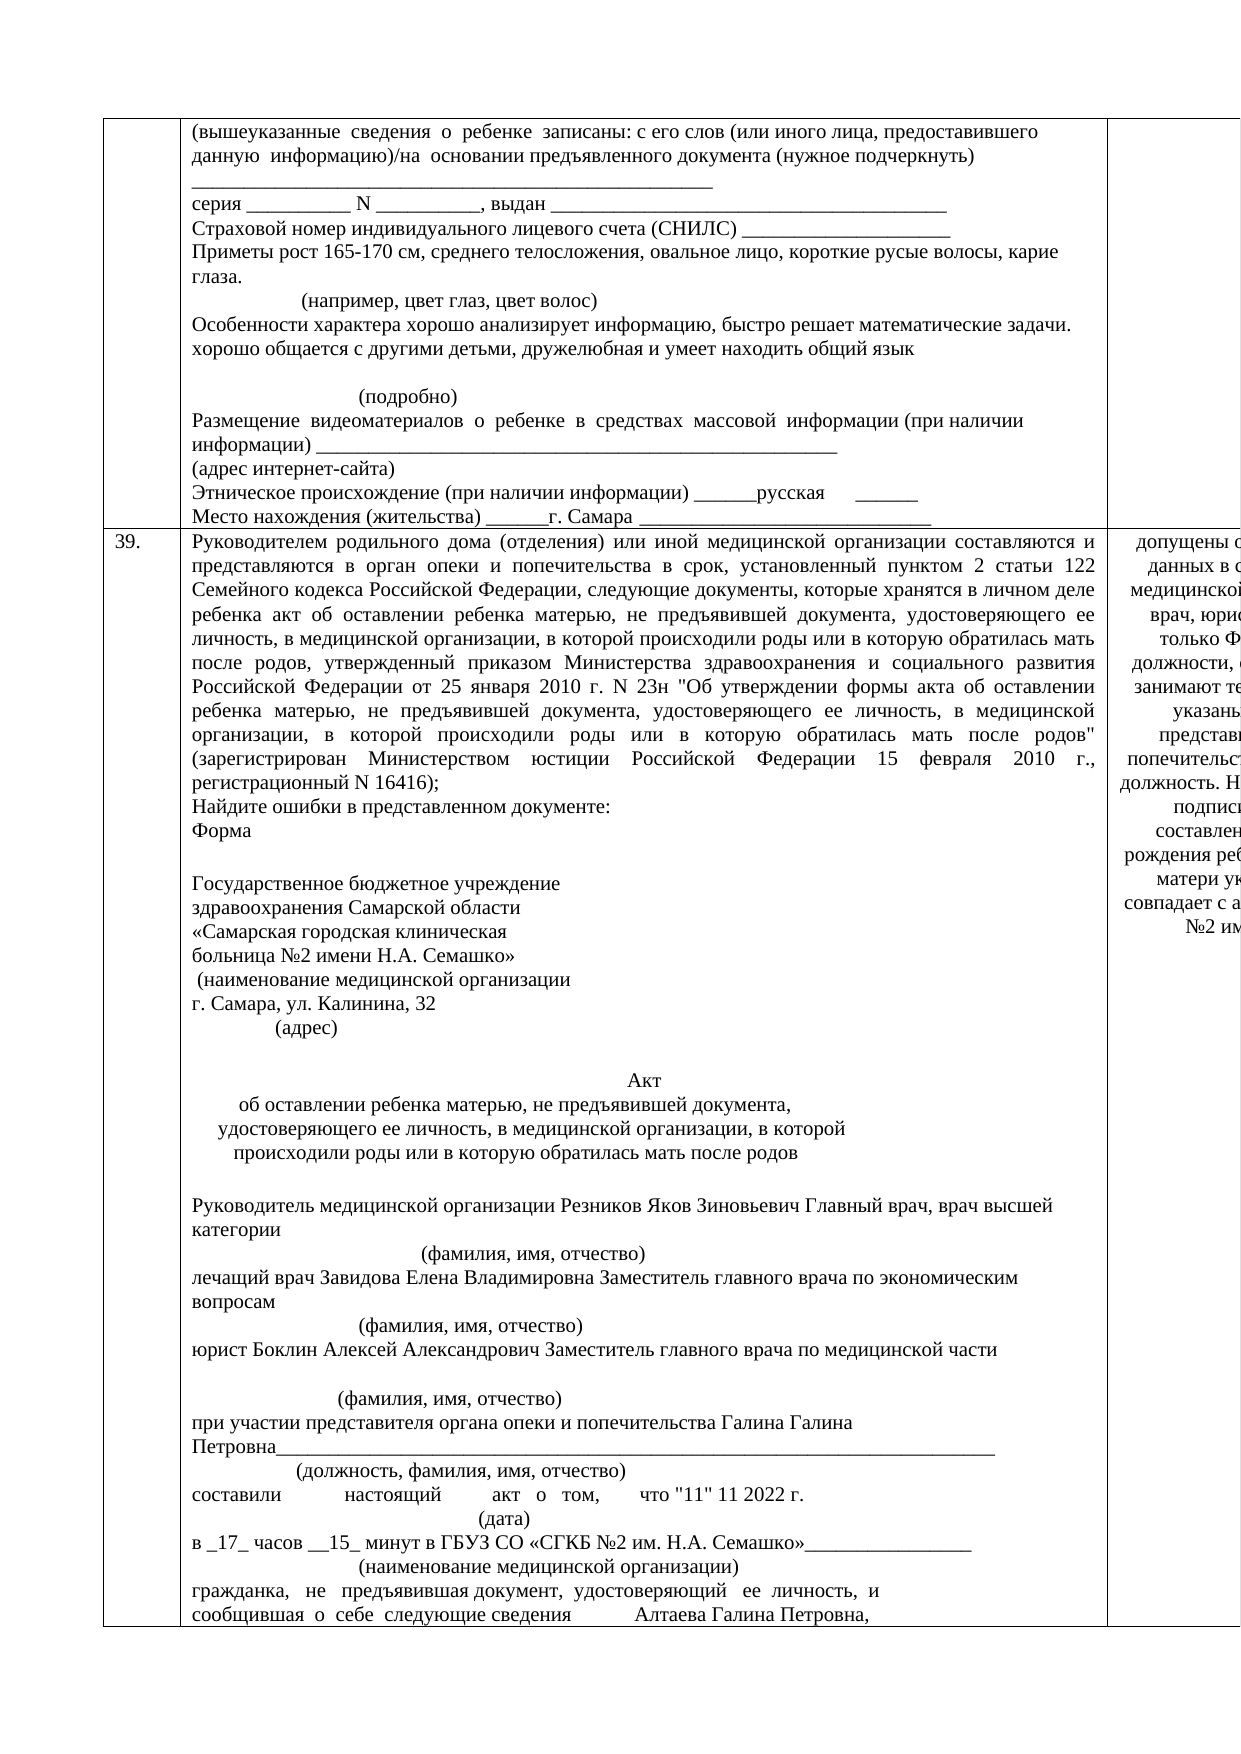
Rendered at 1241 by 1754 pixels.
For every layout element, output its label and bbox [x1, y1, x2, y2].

table_cell [1108, 119, 1240, 528]
table_cell [181, 119, 1107, 528]
table_cell [1108, 529, 1240, 1626]
table_cell [104, 529, 180, 1626]
table_cell [104, 119, 180, 528]
table_cell [181, 529, 1107, 1626]
